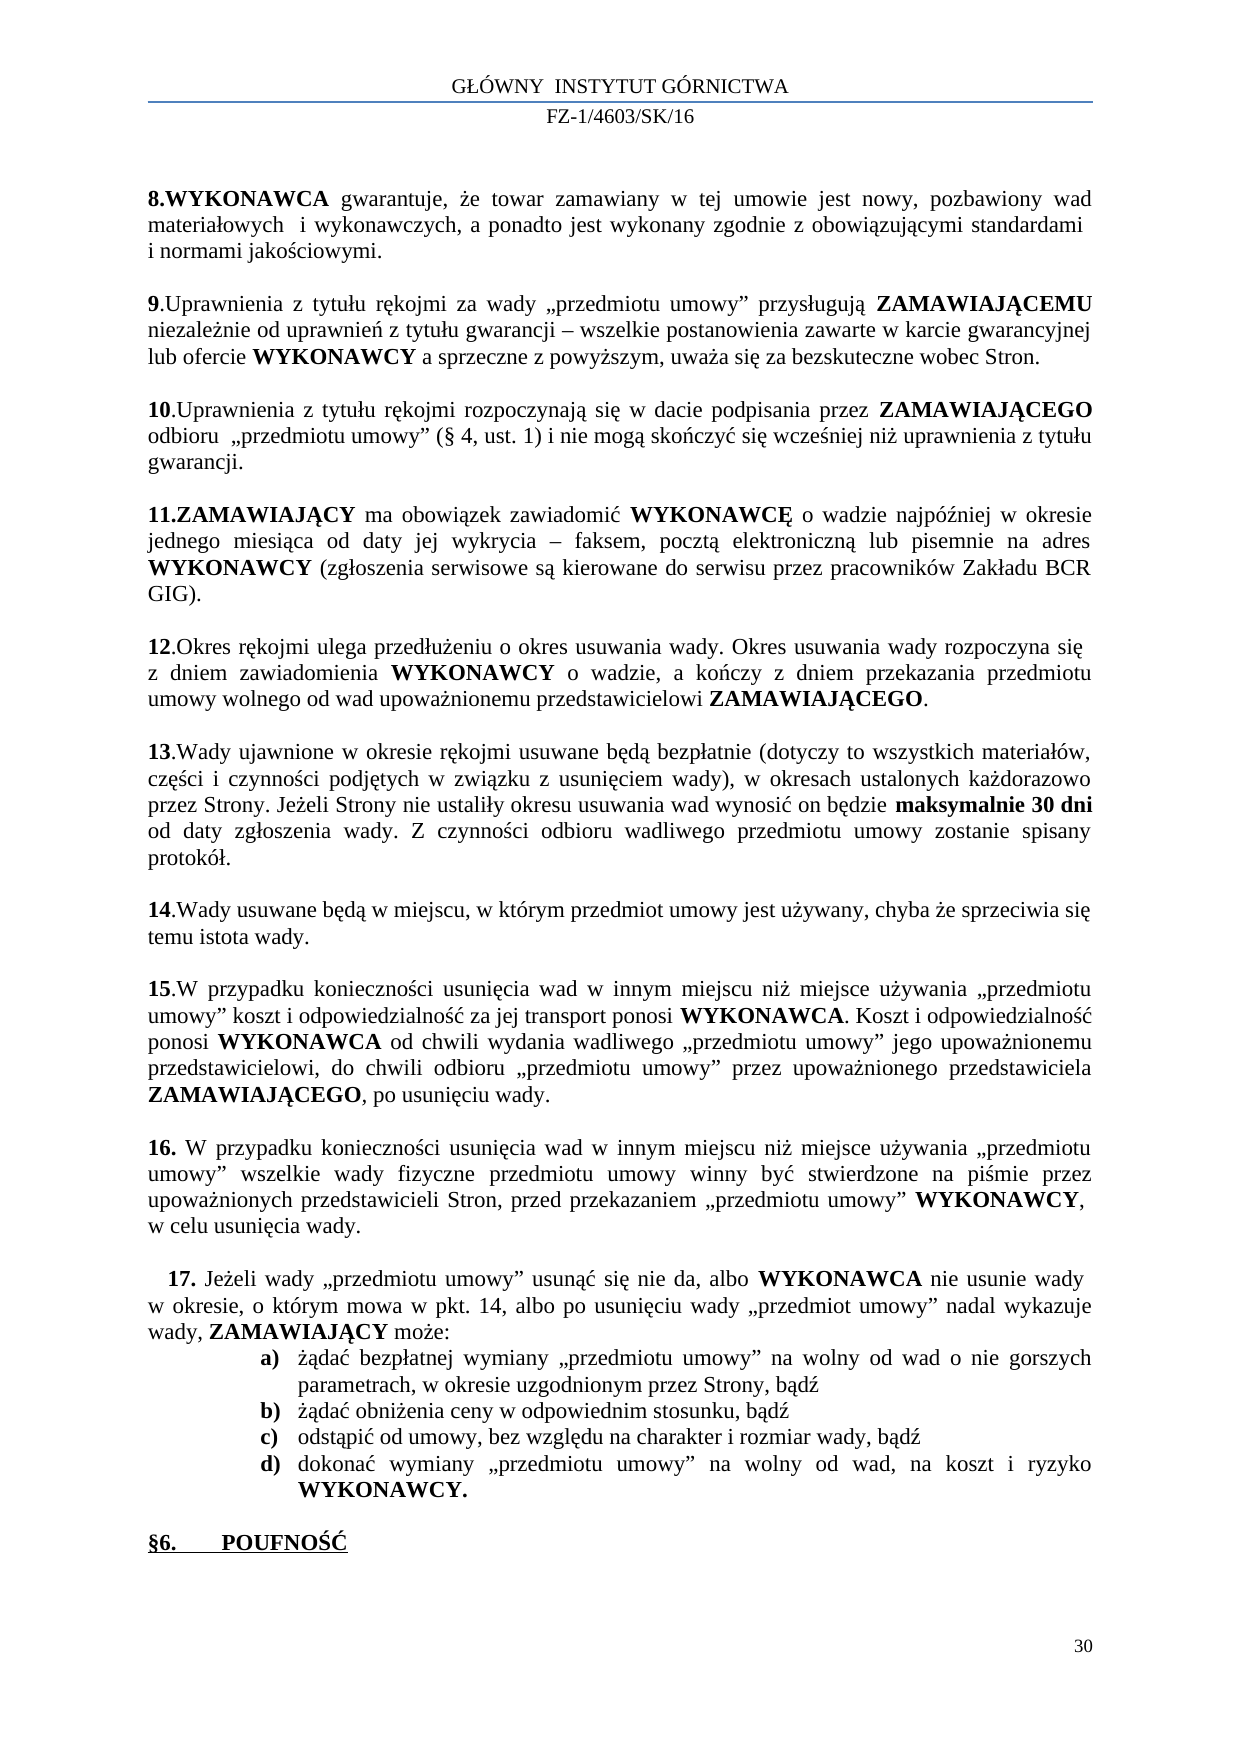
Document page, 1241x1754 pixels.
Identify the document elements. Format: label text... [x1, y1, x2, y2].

text 12.Okres rękojmi ulega przedłużeniu o okres usuwania wady. Okres usuwania wady rozpoczyna się z dniem zawiadomienia WYKONAWCY o wadzie, a kończy z dniem przekazania przedmiotu umowy wolnego od wad upoważnionemu przedstawicielowi ZAMAWIAJĄCEGO. [148, 633, 1093, 712]
list odstąpić od umowy, bez względu na charakter i rozmiar wady, bądź [260, 1423, 1093, 1450]
text 8.WYKONAWCA gwarantuje, że towar zamawiany w tej umowie jest nowy, pozbawiony wad materiałowych i wykonawczych, a ponadto jest wykonany zgodnie z obowiązującymi standardami i normami jakościowymi. [148, 185, 1093, 264]
list żądać obniżenia ceny w odpowiednim stosunku, bądź [260, 1397, 1093, 1423]
list dokonać wymiany „przedmiotu umowy” na wolny od wad, na koszt i ryzyko WYKONAWCY. [260, 1450, 1093, 1502]
text 17. Jeżeli wady „przedmiotu umowy” usunąć się nie da, albo WYKONAWCA nie usunie wady w okresie, o którym mowa w pkt. 14, albo po usunięciu wady „przedmiot umowy” nadal wykazuje wady, ZAMAWIAJĄCY może: [118, 1265, 1093, 1344]
text 11.ZAMAWIAJĄCY ma obowiązek zawiadomić WYKONAWCĘ o wadzie najpóźniej w okresie jednego miesiąca od daty jej wykrycia – faksem, pocztą elektroniczną lub pisemnie na adres WYKONAWCY (zgłoszenia serwisowe są kierowane do serwisu przez pracowników Zakładu BCR GIG). [148, 501, 1093, 606]
text 10.Uprawnienia z tytułu rękojmi rozpoczynają się w dacie podpisania przez ZAMAWIAJĄCEGO odbioru „przedmiotu umowy” (§ 4, ust. 1) i nie mogą skończyć się wcześniej niż uprawnienia z tytułu gwarancji. [148, 396, 1093, 475]
text 15.W przypadku konieczności usunięcia wad w innym miejscu niż miejsce używania „przedmiotu umowy” koszt i odpowiedzialność za jej transport ponosi WYKONAWCA. Koszt i odpowiedzialność ponosi WYKONAWCA od chwili wydania wadliwego „przedmiotu umowy” jego upoważnionemu przedstawicielowi, do chwili odbioru „przedmiotu umowy” przez upoważnionego przedstawiciela ZAMAWIAJĄCEGO, po usunięciu wady. [148, 975, 1093, 1107]
text 14.Wady usuwane będą w miejscu, w którym przedmiot umowy jest używany, chyba że sprzeciwia się temu istota wady. [148, 896, 1093, 949]
text 6. POUFNOŚĆ [148, 1529, 1093, 1555]
text 16. W przypadku konieczności usunięcia wad w innym miejscu niż miejsce używania „przedmiotu umowy” wszelkie wady fizyczne przedmiotu umowy winny być stwierdzone na piśmie przez upoważnionych przedstawicieli Stron, przed przekazaniem „przedmiotu umowy” WYKONAWCY, w celu usunięcia wady. [148, 1133, 1093, 1239]
text 13.Wady ujawnione w okresie rękojmi usuwane będą bezpłatnie (dotyczy to wszystkich materiałów, części i czynności podjętych w związku z usunięciem wady), w okresach ustalonych każdorazowo przez Strony. Jeżeli Strony nie ustaliły okresu usuwania wad wynosić on będzie maksymalnie 30 dni od daty zgłoszenia wady. Z czynności odbioru wadliwego przedmiotu umowy zostanie spisany protokół. [148, 738, 1093, 870]
list żądać bezpłatnej wymiany „przedmiotu umowy” na wolny od wad o nie gorszych parametrach, w okresie uzgodnionym przez Strony, bądź [260, 1344, 1093, 1397]
text 9.Uprawnienia z tytułu rękojmi za wady „przedmiotu umowy” przysługują ZAMAWIAJĄCEMU niezależnie od uprawnień z tytułu gwarancji – wszelkie postanowienia zawarte w karcie gwarancyjnej lub ofercie WYKONAWCY a sprzeczne z powyższym, uważa się za bezskuteczne wobec Stron. [148, 290, 1093, 369]
